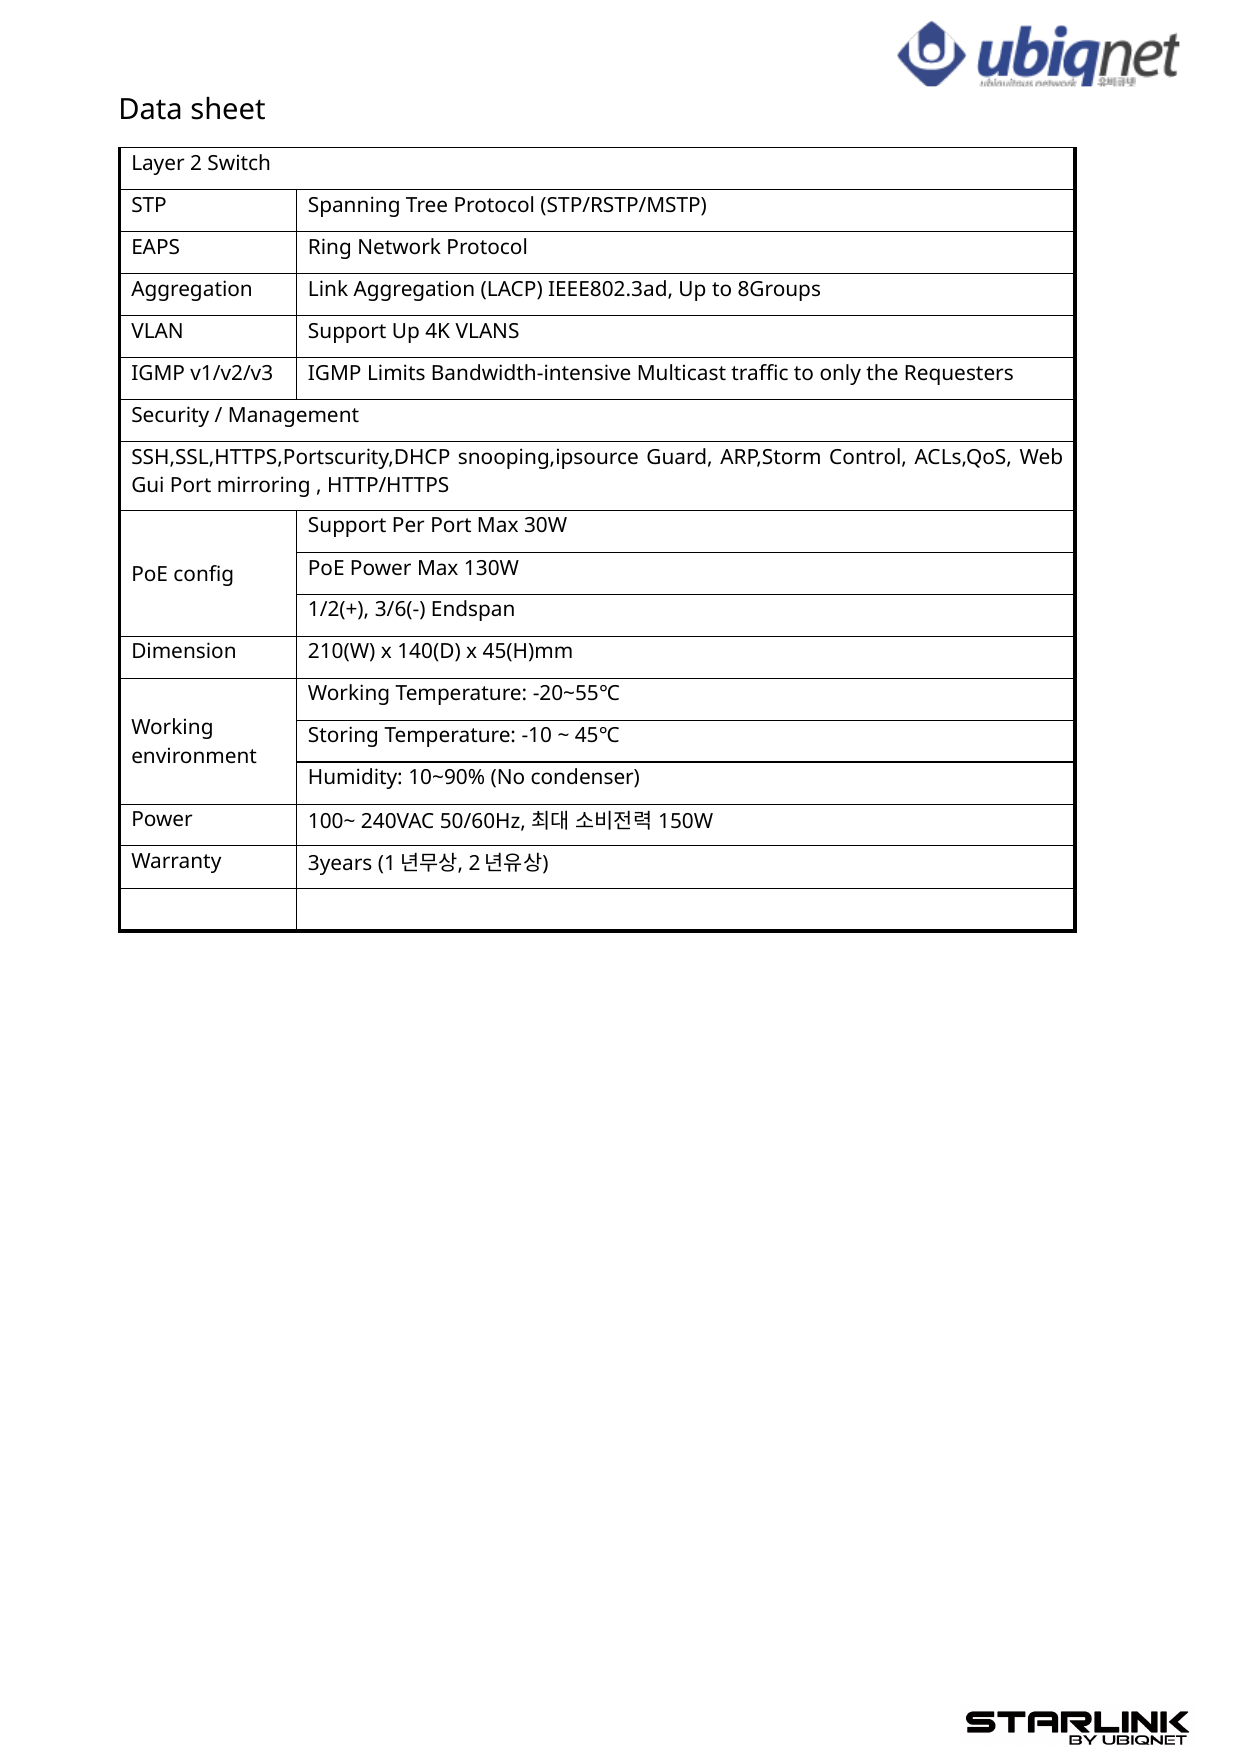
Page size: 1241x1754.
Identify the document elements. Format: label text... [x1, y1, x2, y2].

table_cell Support Up 4K VLANS [297, 316, 1073, 357]
table_cell [121, 889, 296, 929]
table_cell Aggregation [121, 274, 296, 315]
table_cell 1/2(+), 3/6(-) Endspan [297, 595, 1073, 636]
picture [896, 18, 1180, 87]
table_cell Ring Network Protocol [297, 232, 1073, 273]
table_cell Dimension [121, 637, 296, 677]
table_cell Working environment [121, 679, 296, 803]
table_cell Link Aggregation (LACP) IEEE802.3ad, Up to 8Groups [297, 274, 1073, 315]
table_cell Power [121, 805, 296, 845]
table_cell EAPS [121, 232, 296, 273]
table_cell IGMP Limits Bandwidth-intensive Multicast traffic to only the Requesters [297, 358, 1073, 399]
table_cell Humidity: 10~90% (No condenser) [297, 763, 1073, 803]
table_cell Support Per Port Max 30W [297, 511, 1073, 552]
table_cell 210(W) x 140(D) x 45(H)mm [297, 637, 1073, 677]
table_cell VLAN [121, 316, 296, 357]
table_cell IGMP v1/v2/v3 [121, 358, 296, 399]
table_cell 100~ 240VAC 50/60Hz, 최대 소비전력 150W [297, 805, 1073, 845]
table_cell PoE Power Max 130W [297, 553, 1073, 593]
table_cell Working Temperature: -20~55℃ [297, 679, 1073, 719]
table_cell Security / Management [121, 400, 1073, 441]
table_cell Storing Temperature: -10 ~ 45℃ [297, 721, 1073, 761]
table_cell STP [121, 190, 296, 231]
table_cell Warranty [121, 846, 296, 887]
table_cell Spanning Tree Protocol (STP/RSTP/MSTP) [297, 190, 1073, 231]
table_cell PoE config [121, 511, 296, 636]
table_cell [297, 889, 1073, 929]
picture [960, 1702, 1195, 1747]
table_cell SSH,SSL,HTTPS,Portscurity,DHCP snooping,ipsource Guard, ARP,Storm Control, ACLs,QoS, Web Gui Port mirroring , HTTP/HTTPS [121, 442, 1073, 509]
table_cell Layer 2 Switch [121, 148, 1073, 189]
table_cell 3years (1년무상, 2년유상) [297, 846, 1073, 887]
